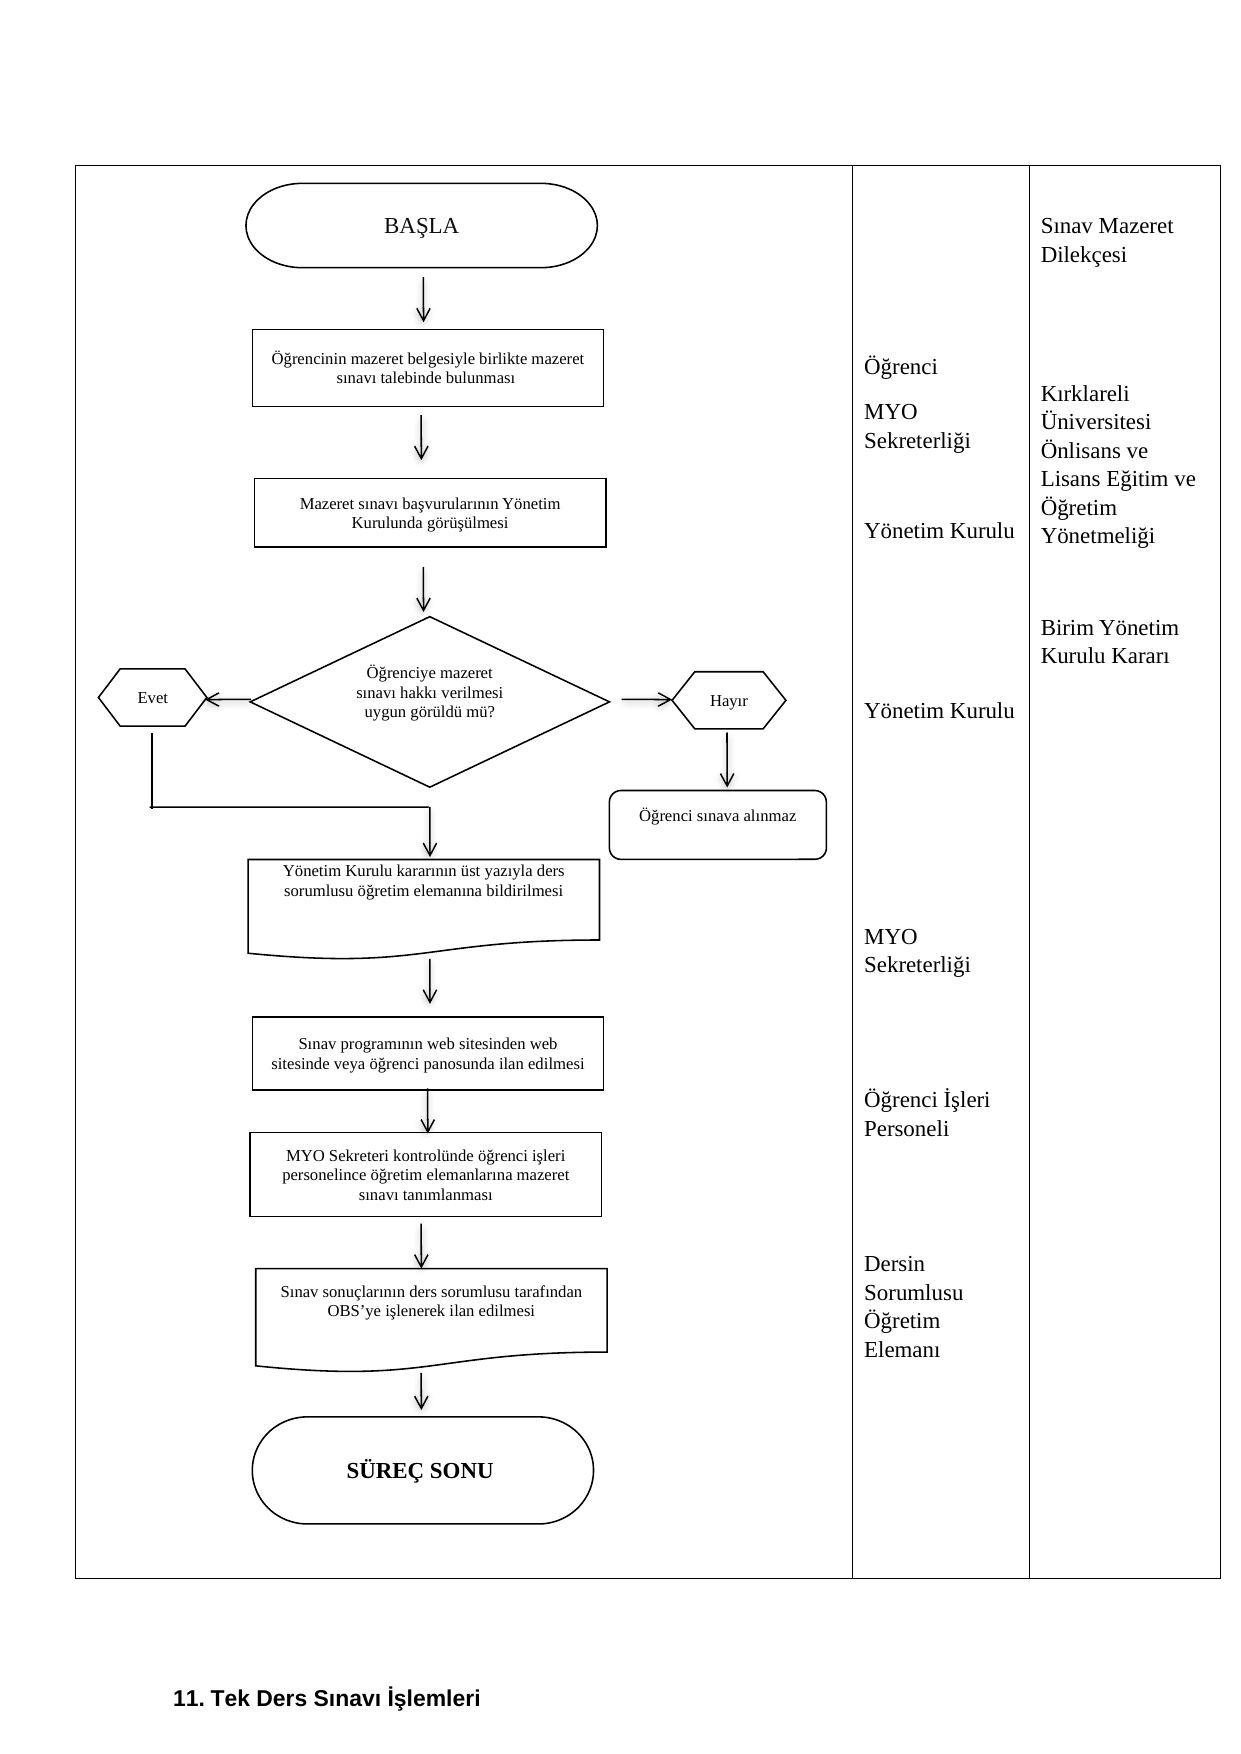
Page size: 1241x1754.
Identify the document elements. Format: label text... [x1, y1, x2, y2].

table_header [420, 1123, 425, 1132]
table_cell [76, 166, 852, 1578]
table_cell Öğrenci MYO Sekreterliği Yönetim Kurulu Yönetim Kurulu MYO Sekreterliği Öğrenci İşleri Personeli Dersin Sorumlusu Öğretim Elemanı [853, 166, 1029, 1578]
table_cell Sınav Mazeret Dilekçesi Kırklareli Üniversitesi Önlisans ve Lisans Eğitim ve Öğretim Yönetmeliği Birim Yönetim Kurulu Kararı [1030, 166, 1220, 1578]
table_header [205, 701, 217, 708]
list Tek Ders Sınavı İşlemleri [173, 1684, 1161, 1711]
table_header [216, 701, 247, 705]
